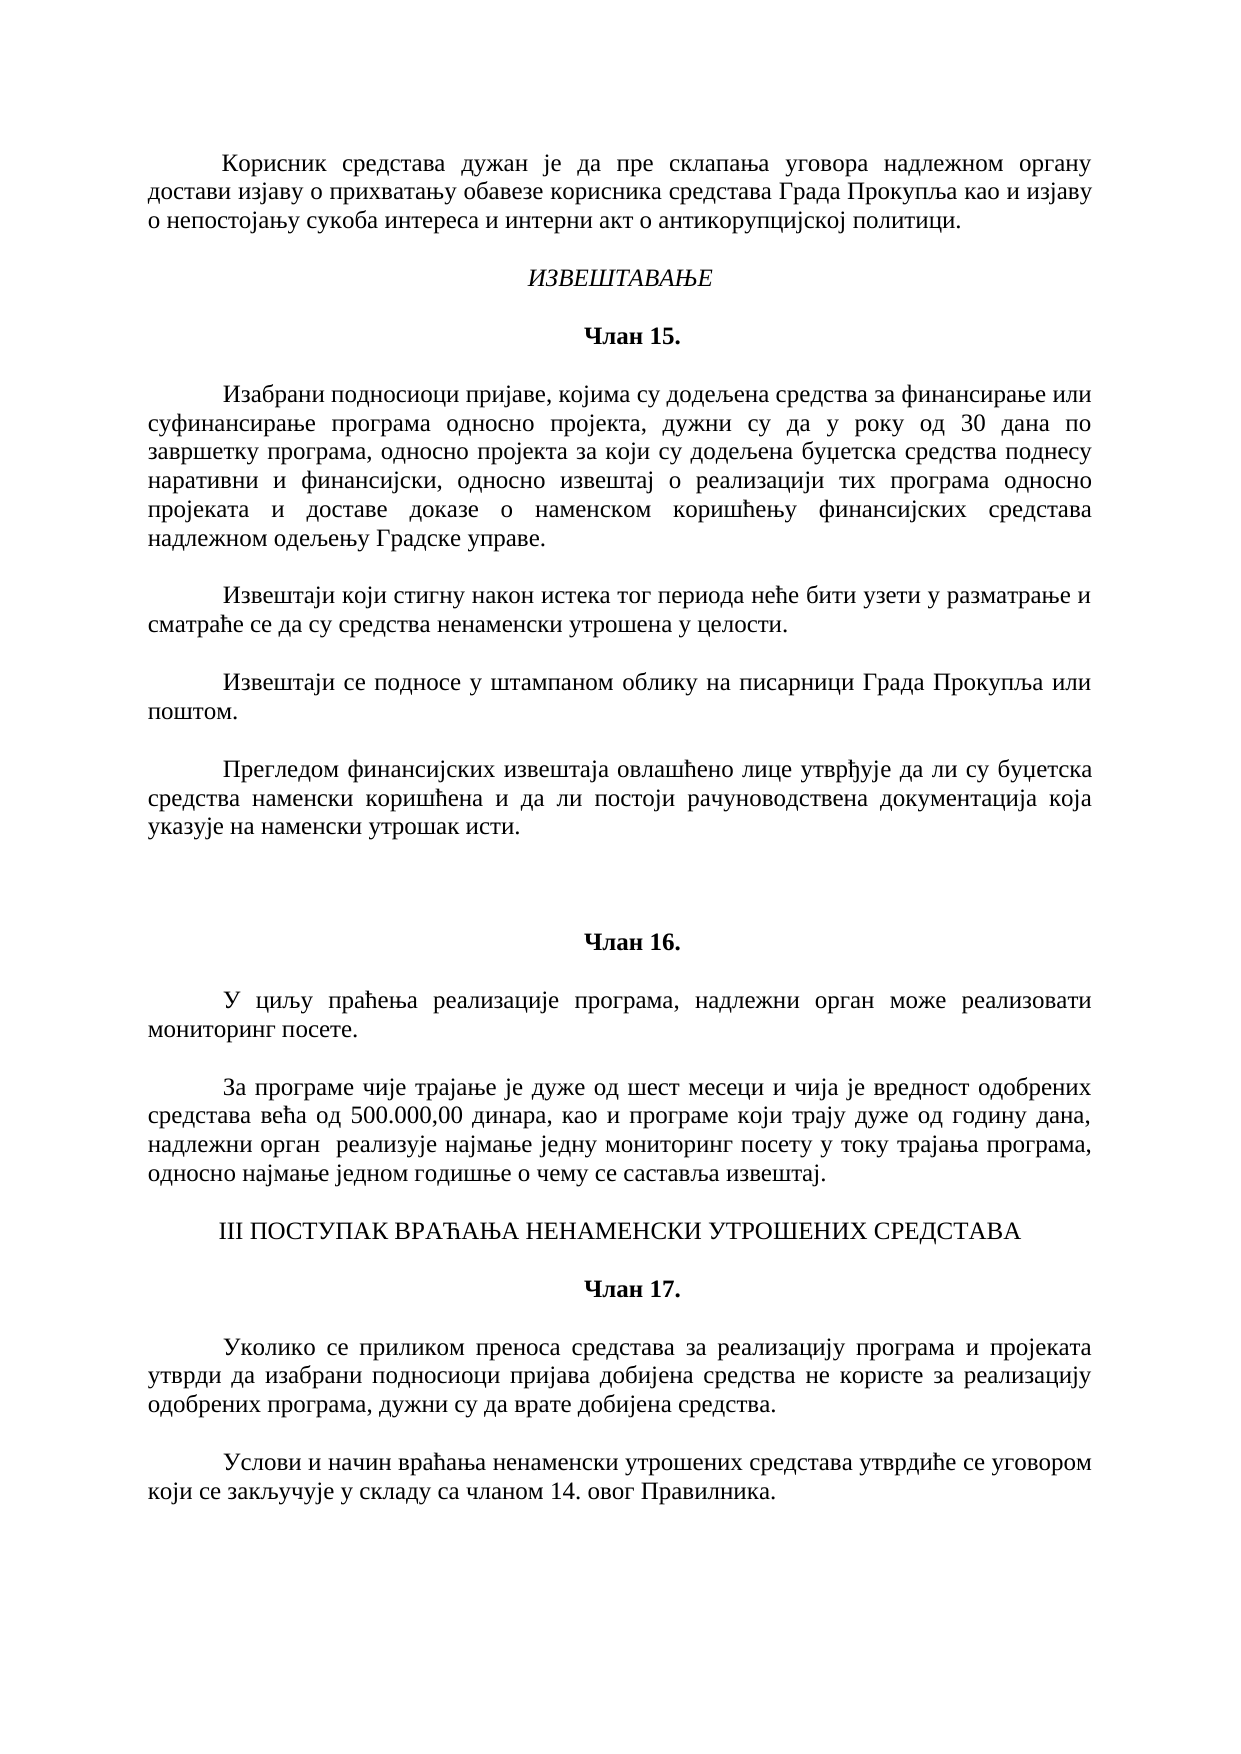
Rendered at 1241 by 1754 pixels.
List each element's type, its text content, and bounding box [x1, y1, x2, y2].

text Услови и начин враћања ненаменски утрошених средстава утврдиће се уговором који се закључује у складу са чланом 14. овог Правилника. [148, 1447, 1093, 1505]
text III ПОСТУПАК ВРАЋАЊА НЕНАМЕНСКИ УТРОШЕНИХ СРЕДСТАВА [148, 1216, 1093, 1245]
text Корисник средстава дужан је да пре склапања уговора надлежном органу достави изјаву o прихватању обавезе корисника средстава Града Прокупља као и изјаву о непостојању сукоба интереса и интерни акт о антикорупцијској политици. [148, 148, 1093, 234]
text За програме чије трајање је дуже од шест месеци и чија је вредност одобрених средстава већа од 500.000,00 динара, као и програме који трају дуже од годину дана, надлежни орган реализује најмање једну мониторинг посету у току трајања програма, односно најмање једном годишње о чему се саставља извештај. [148, 1072, 1093, 1187]
text Извештаји који стигну након истека тог периода неће бити узети у разматрање и сматраће се да су средства ненаменски утрошена у целости. [148, 581, 1093, 638]
text Прегледом финансијских извештаја овлашћено лице утврђујe да ли су буџетска средства наменски коришћена и да ли постоји рачуноводствена документација која указује на наменски утрошак исти. [148, 754, 1093, 840]
text Изабрани подносиоци пријаве, којима су додељена средства за финансирање или суфинансирање програма односно пројекта, дужни су да у року од 30 дана по завршетку програма, односно пројекта за који су додељена буџетска средства поднесу наративни и финансијски, односно извештај о реализацији тих програма односно пројеката и доставе доказе о наменском коришћењу финансијских средстава надлежном одељењу Градске управе. [148, 379, 1093, 551]
text У циљу праћења реализације програма, надлежни орган може реализовати мониторинг посете. [148, 985, 1093, 1043]
text Уколико се приликом преноса средстава за реализацију програма и пројеката утврди да изабрани подносиоци пријава добијена средства не користе за реализацију одобрених програма, дужни су да врате добијена средства. [148, 1332, 1093, 1418]
text ИЗВЕШТАВАЊЕ [148, 263, 1093, 292]
text Извештаји се подносе у штампаном облику на писарници Града Прокупља или поштом. [148, 667, 1093, 725]
